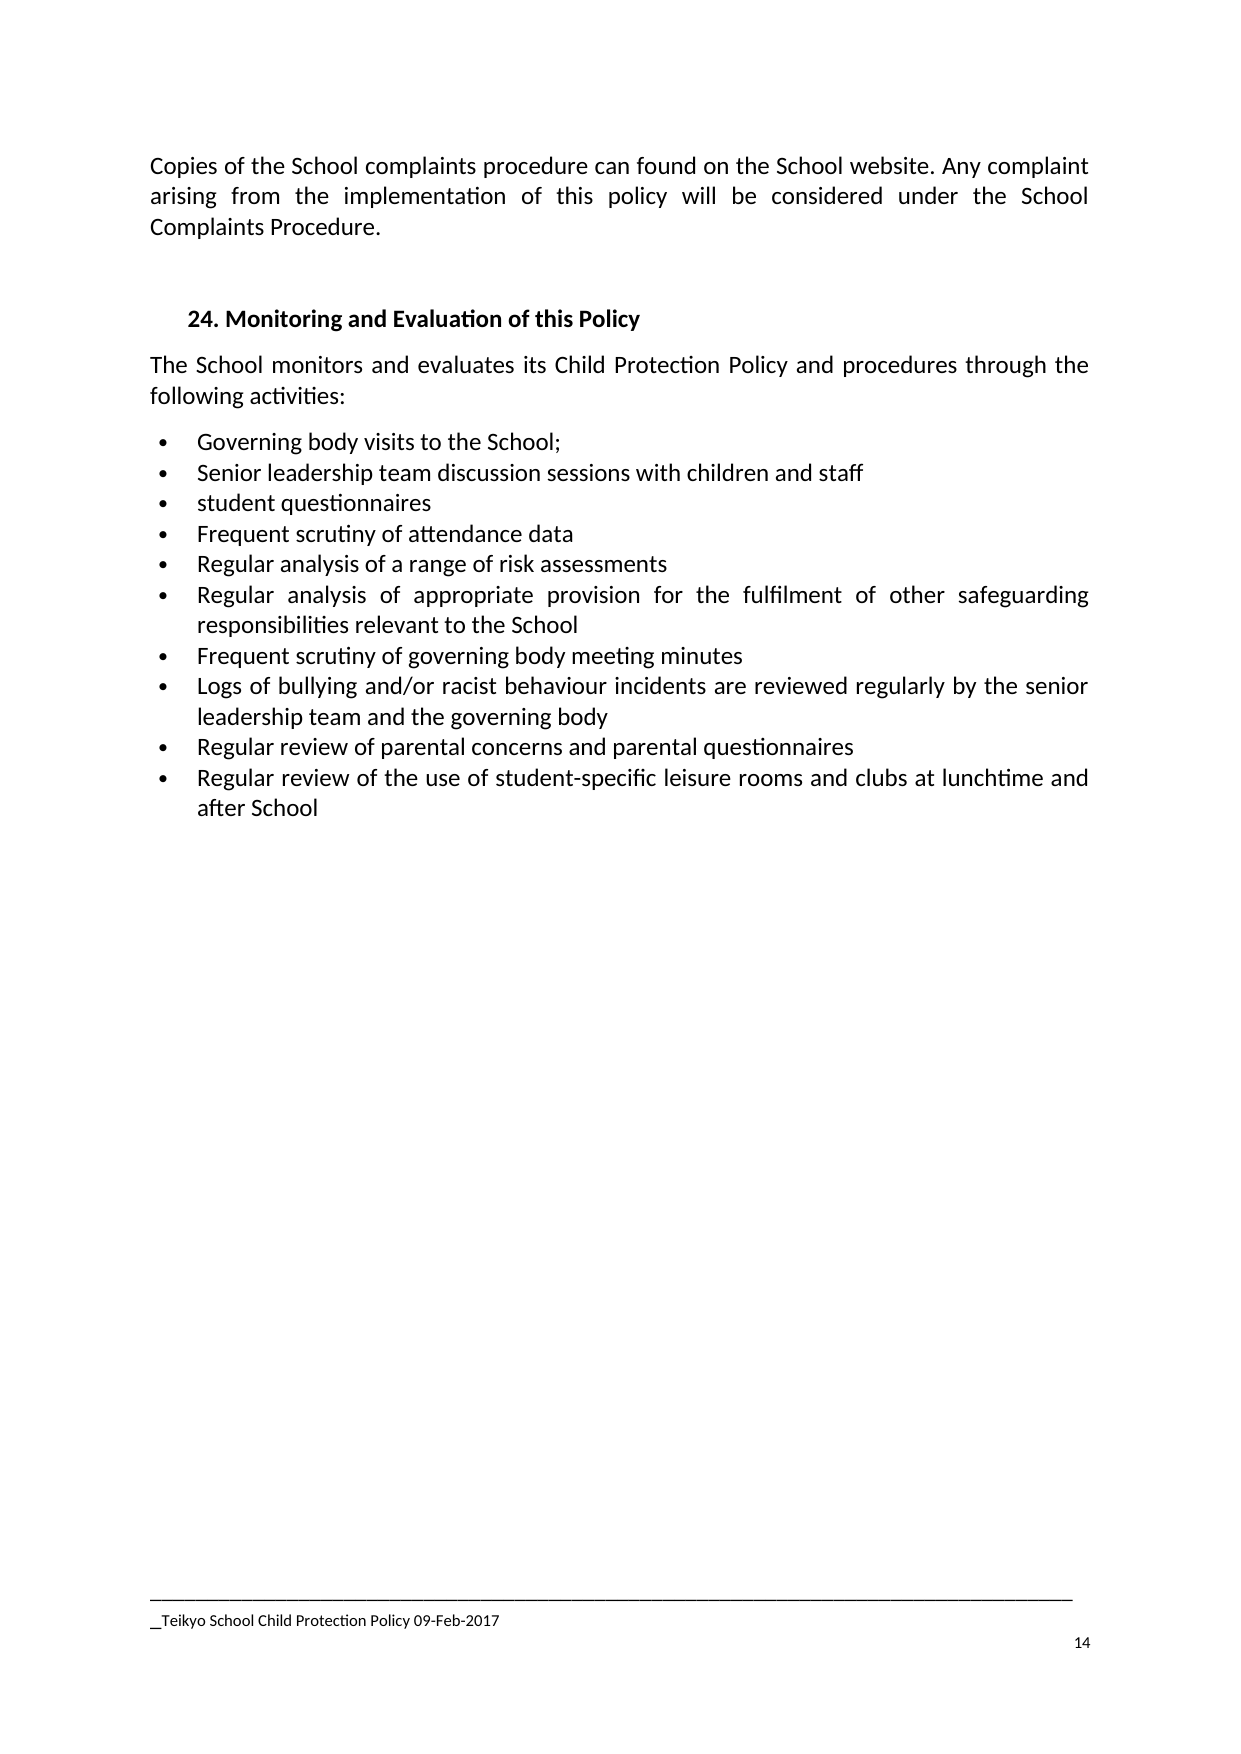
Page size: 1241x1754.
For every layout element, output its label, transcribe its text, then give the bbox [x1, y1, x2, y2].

list Frequent scrutiny of governing body meeting minutes [159, 640, 1090, 670]
list Regular analysis of a range of risk assessments [159, 548, 1090, 579]
list Frequent scrutiny of attendance data [159, 518, 1090, 548]
list Regular review of the use of student-specific leisure rooms and clubs at lunchtime and after School [159, 762, 1090, 823]
list Senior leadership team discussion sessions with children and staff [159, 457, 1090, 487]
list Monitoring and Evaluation of this Policy [187, 303, 1090, 334]
text The School monitors and evaluates its Child Protection Policy and procedures through the following activities: [150, 349, 1090, 411]
list student questionnaires [159, 487, 1090, 518]
list Regular review of parental concerns and parental questionnaires [159, 731, 1090, 762]
text Copies of the School complaints procedure can found on the School website. Any complaint arising from the implementation of this policy will be considered under the School Complaints Procedure. [150, 150, 1090, 242]
list Governing body visits to the School; [159, 426, 1090, 457]
list Logs of bullying and/or racist behaviour incidents are reviewed regularly by the senior leadership team and the governing body [159, 670, 1090, 731]
list Regular analysis of appropriate provision for the fulfilment of other safeguarding responsibilities relevant to the School [159, 579, 1090, 640]
